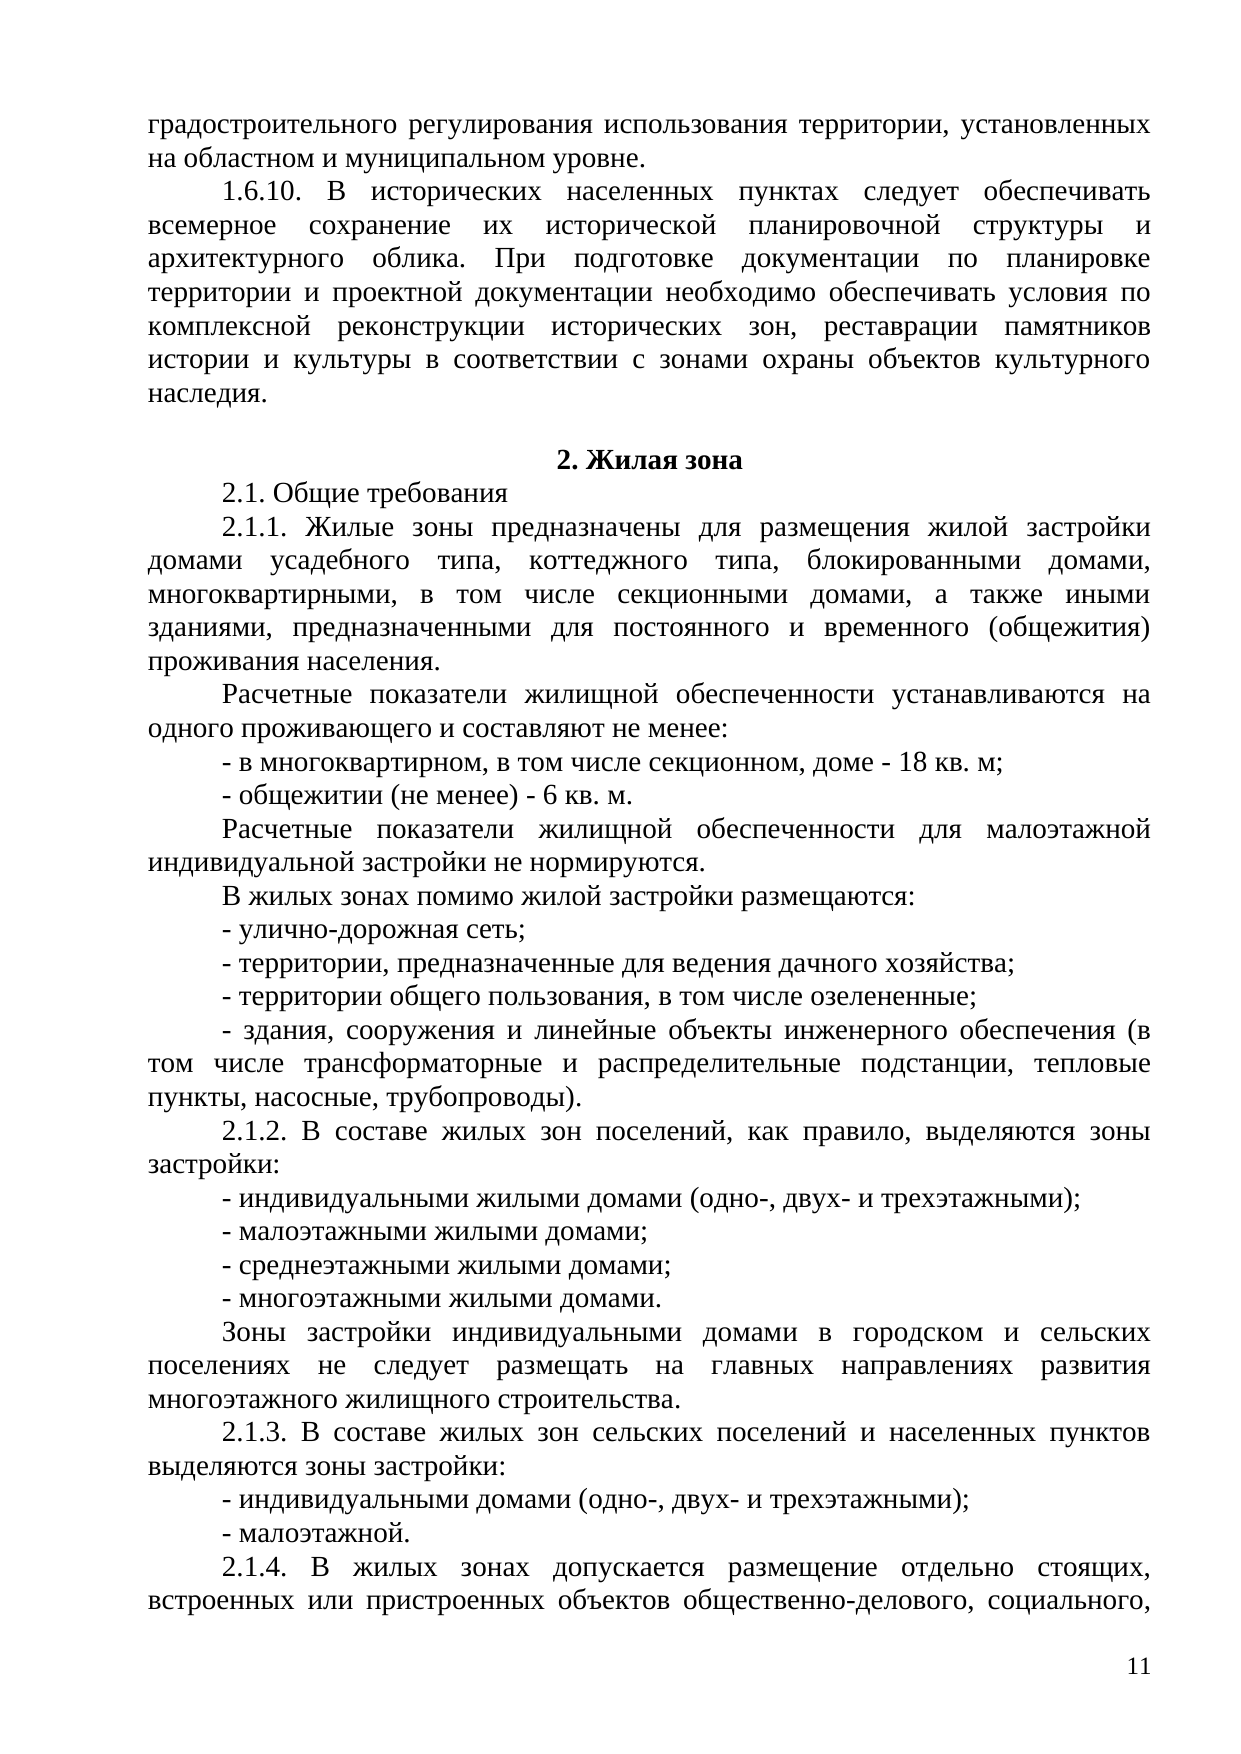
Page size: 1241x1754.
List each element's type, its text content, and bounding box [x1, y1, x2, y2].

text 2.1. Общие требования [148, 475, 1152, 509]
text 1.6.10. В исторических населенных пунктах следует обеспечивать всемерное сохранение их исторической планировочной структуры и архитектурного облика. При подготовке документации по планировке территории и проектной документации необходимо обеспечивать условия по комплексной реконструкции исторических зон, реставрации памятников истории и культуры в соответствии с зонами охраны объектов культурного наследия. [148, 173, 1152, 408]
text - территории, предназначенные для ведения дачного хозяйства; [148, 945, 1152, 978]
text 2.1.2. В составе жилых зон поселений, как правило, выделяются зоны застройки: [148, 1113, 1152, 1180]
text - улично-дорожная сеть; [148, 911, 1152, 945]
text - общежитии (не менее) - 6 кв. м. [148, 777, 1152, 811]
text Зоны застройки индивидуальными домами в городском и сельских поселениях не следует размещать на главных направлениях развития многоэтажного жилищного строительства. [148, 1314, 1152, 1414]
text - малоэтажной. [148, 1515, 1152, 1549]
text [148, 1549, 1152, 1616]
text - индивидуальными домами (одно-, двух- и трехэтажными); [148, 1482, 1152, 1515]
text - многоэтажными жилыми домами. [148, 1280, 1152, 1314]
text 2.1.3. В составе жилых зон сельских поселений и населенных пунктов выделяются зоны застройки: [148, 1414, 1152, 1482]
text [148, 106, 1152, 173]
text - здания, сооружения и линейные объекты инженерного обеспечения (в том числе трансформаторные и распределительные подстанции, тепловые пункты, насосные, трубопроводы). [148, 1012, 1152, 1113]
text 2. Жилая зона [148, 442, 1152, 475]
text - в многоквартирном, в том числе секционном, доме - 18 кв. м; [148, 744, 1152, 777]
text - малоэтажными жилыми домами; [148, 1213, 1152, 1247]
text Расчетные показатели жилищной обеспеченности устанавливаются на одного проживающего и составляют не менее: [148, 677, 1152, 744]
text - индивидуальными жилыми домами (одно-, двух- и трехэтажными); [148, 1180, 1152, 1213]
text - территории общего пользования, в том числе озелененные; [148, 978, 1152, 1012]
text Расчетные показатели жилищной обеспеченности для малоэтажной индивидуальной застройки не нормируются. [148, 811, 1152, 878]
text В жилых зонах помимо жилой застройки размещаются: [148, 878, 1152, 911]
text - среднеэтажными жилыми домами; [148, 1247, 1152, 1280]
text 2.1.1. Жилые зоны предназначены для размещения жилой застройки домами усадебного типа, коттеджного типа, блокированными домами, многоквартирными, в том числе секционными домами, а также иными зданиями, предназначенными для постоянного и временного (общежития) проживания населения. [148, 509, 1152, 677]
